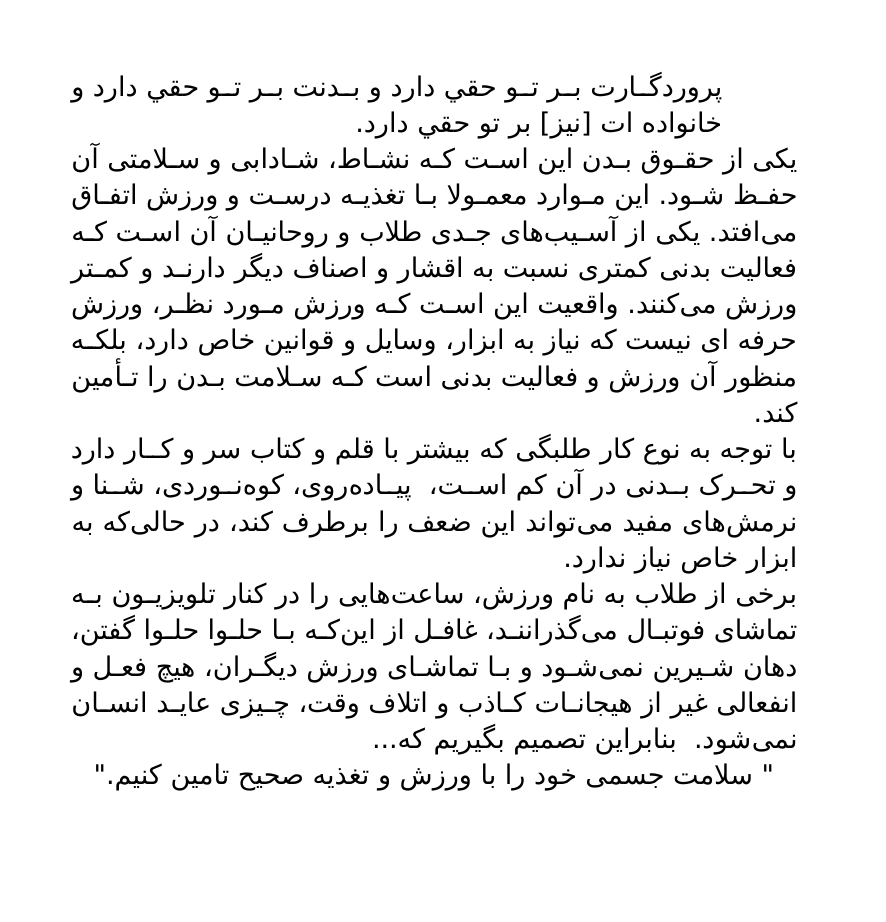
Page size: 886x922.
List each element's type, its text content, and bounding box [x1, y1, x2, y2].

text یکی از حقوق بدن این است که نشاط، شادابی و سلامتی آن حفظ شود. این موارد معمولا با تغذیه درست و ورزش اتفاق می‌افتد. یکی از آسیب‌های جدی طلاب و روحانیان آن است که فعالیت بدنی کمتری نسبت به اقشار و اصناف دیگر دارند و کمتر ورزش می‌کنند. واقعیت این است که ورزش مورد نظر، ورزش حرفه ای نیست که نیاز به ابزار، وسایل و قوانین خاص دارد، بلکه منظور آن ورزش و فعالیت بدنی است که سلامت بدن را تأمین کند. [71, 143, 797, 429]
text با توجه به نوع کار طلبگی که بیشتر با قلم و کتاب سر و کار دارد و تحرک بدنی در آن کم است، پیاده‌روی، کوه‌نوردی، شنا و نرمش‌های مفید می‌تواند این ضعف را برطرف کند، در حالی‌که به ابزار خاص نیاز ندارد. [71, 433, 797, 574]
text " سلامت جسمی خود را با ورزش و تغذیه صحیح تامین کنیم." [71, 759, 797, 791]
text برخی از طلاب به نام ورزش، ساعت‌هایی را در کنار تلویزیون به تماشای فوتبال می‌گذرانند، غافل از این‌که با حلوا حلوا گفتن، دهان شیرین نمی‌شود و با تماشای ورزش دیگران، هیچ فعل و انفعالی غیر از هیجانات کاذب و اتلاف وقت، چیزی عاید انسان نمی‌شود. بنابراین تصمیم بگیریم که... [71, 578, 797, 755]
text پروردگارت بر تو حقي دارد و بدنت بر تو حقي دارد و خانواده ات [نيز] بر تو حقي دارد. [71, 71, 722, 139]
